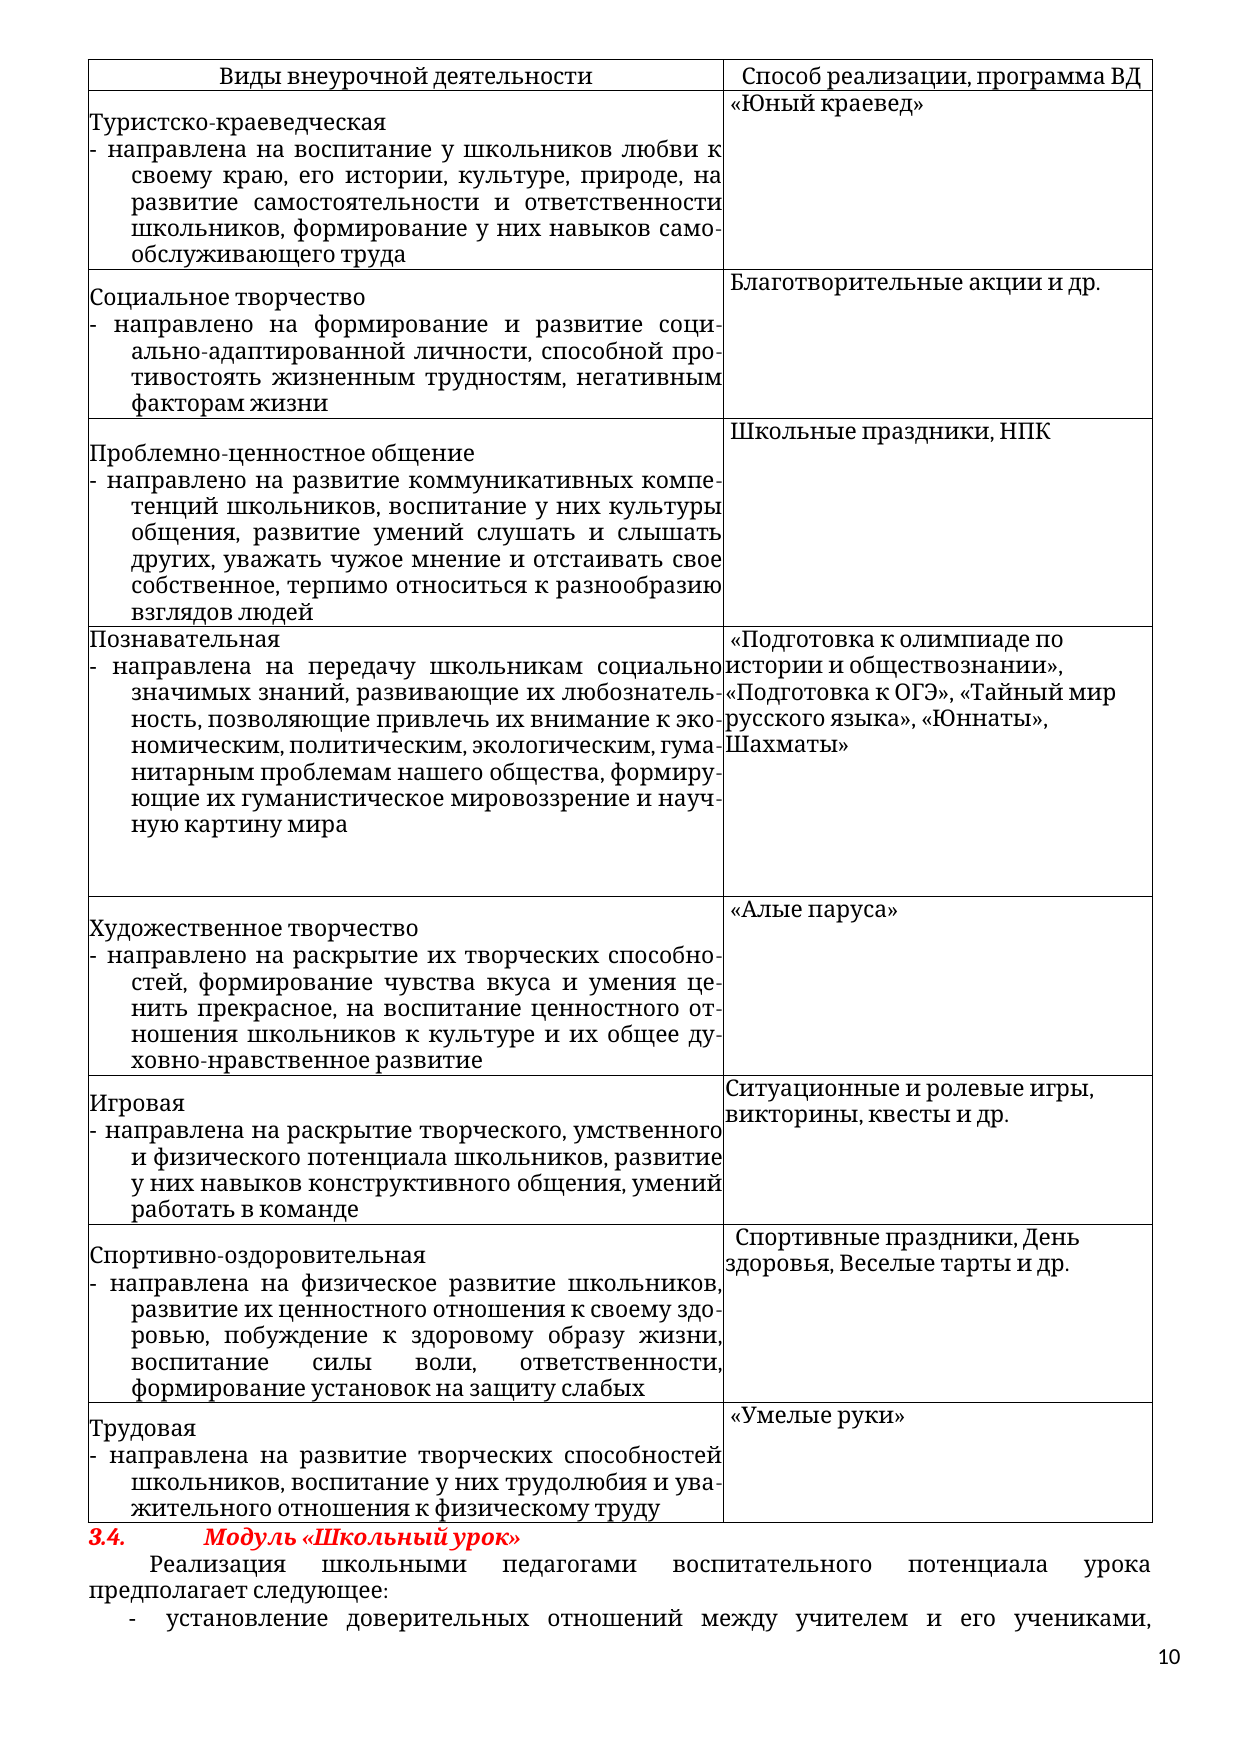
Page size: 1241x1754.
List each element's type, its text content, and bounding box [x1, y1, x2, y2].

table_cell «Юный краевед» [724, 91, 1152, 269]
table_cell «Алые паруса» [724, 897, 1152, 1075]
text Реализация школьными педагогами воспитательного потенциала урока предполагает следующее: [89, 1552, 1152, 1605]
table_cell «Подготовка к олимпиаде по истории и обществознании», «Подготовка к ОГЭ», «Тайный мир русского языка», «Юннаты», Шахматы» [724, 627, 1152, 896]
table_header Виды внеурочной деятельности [89, 60, 723, 90]
list Модуль «Школьный урок» [89, 1523, 1152, 1552]
table_header Способ реализации, программа ВД [724, 60, 1152, 90]
table_cell Проблемно-ценностное общение - направлено на развитие коммуникативных компетенций школьников, воспитание у них культуры общения, развитие умений слушать и слышать других, уважать чужое мнение и отстаивать свое собственное, терпимо относиться к разнообразию взглядов людей [89, 419, 723, 626]
table_cell Познавательная - направлена на передачу школьникам социально значимых знаний, развивающие их любознательность, позволяющие привлечь их внимание к экономическим, политическим, экологическим, гуманитарным проблемам нашего общества, формирующие их гуманистическое мировоззрение и научную картину мира [89, 627, 723, 896]
table_cell Художественное творчество - направлено на раскрытие их творческих способностей, формирование чувства вкуса и умения ценить прекрасное, на воспитание ценностного отношения школьников к культуре и их общее духовно-нравственное развитие [89, 897, 723, 1075]
table_cell Благотворительные акции и др. [724, 270, 1152, 418]
table_cell Игровая - направлена на раскрытие творческого, умственного и физического потенциала школьников, развитие у них навыков конструктивного общения, умений работать в команде [89, 1076, 723, 1224]
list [128, 1605, 1152, 1632]
table_cell Спортивно-оздоровительная - направлена на физическое развитие школьников, развитие их ценностного отношения к своему здоровью, побуждение к здоровому образу жизни, воспитание силы воли, ответственности, формирование установок на защиту слабых [89, 1225, 723, 1402]
table_cell Социальное творчество - направлено на формирование и развитие социально-адаптированной личности, способной противостоять жизненным трудностям, негативным факторам жизни [89, 270, 723, 418]
table_cell «Умелые руки» [724, 1403, 1152, 1522]
table_cell Ситуационные и ролевые игры, викторины, квесты и др. [724, 1076, 1152, 1224]
table_cell Спортивные праздники, День здоровья, Веселые тарты и др. [724, 1225, 1152, 1402]
table_cell Туристско-краеведческая - направлена на воспитание у школьников любви к своему краю, его истории, культуре, природе, на развитие самостоятельности и ответственности школьников, формирование у них навыков само- обслуживающего труда [89, 91, 723, 269]
table_cell Трудовая - направлена на развитие творческих способностей школьников, воспитание у них трудолюбия и уважительного отношения к физическому труду [89, 1403, 723, 1522]
table_cell Школьные праздники, НПК [724, 419, 1152, 626]
